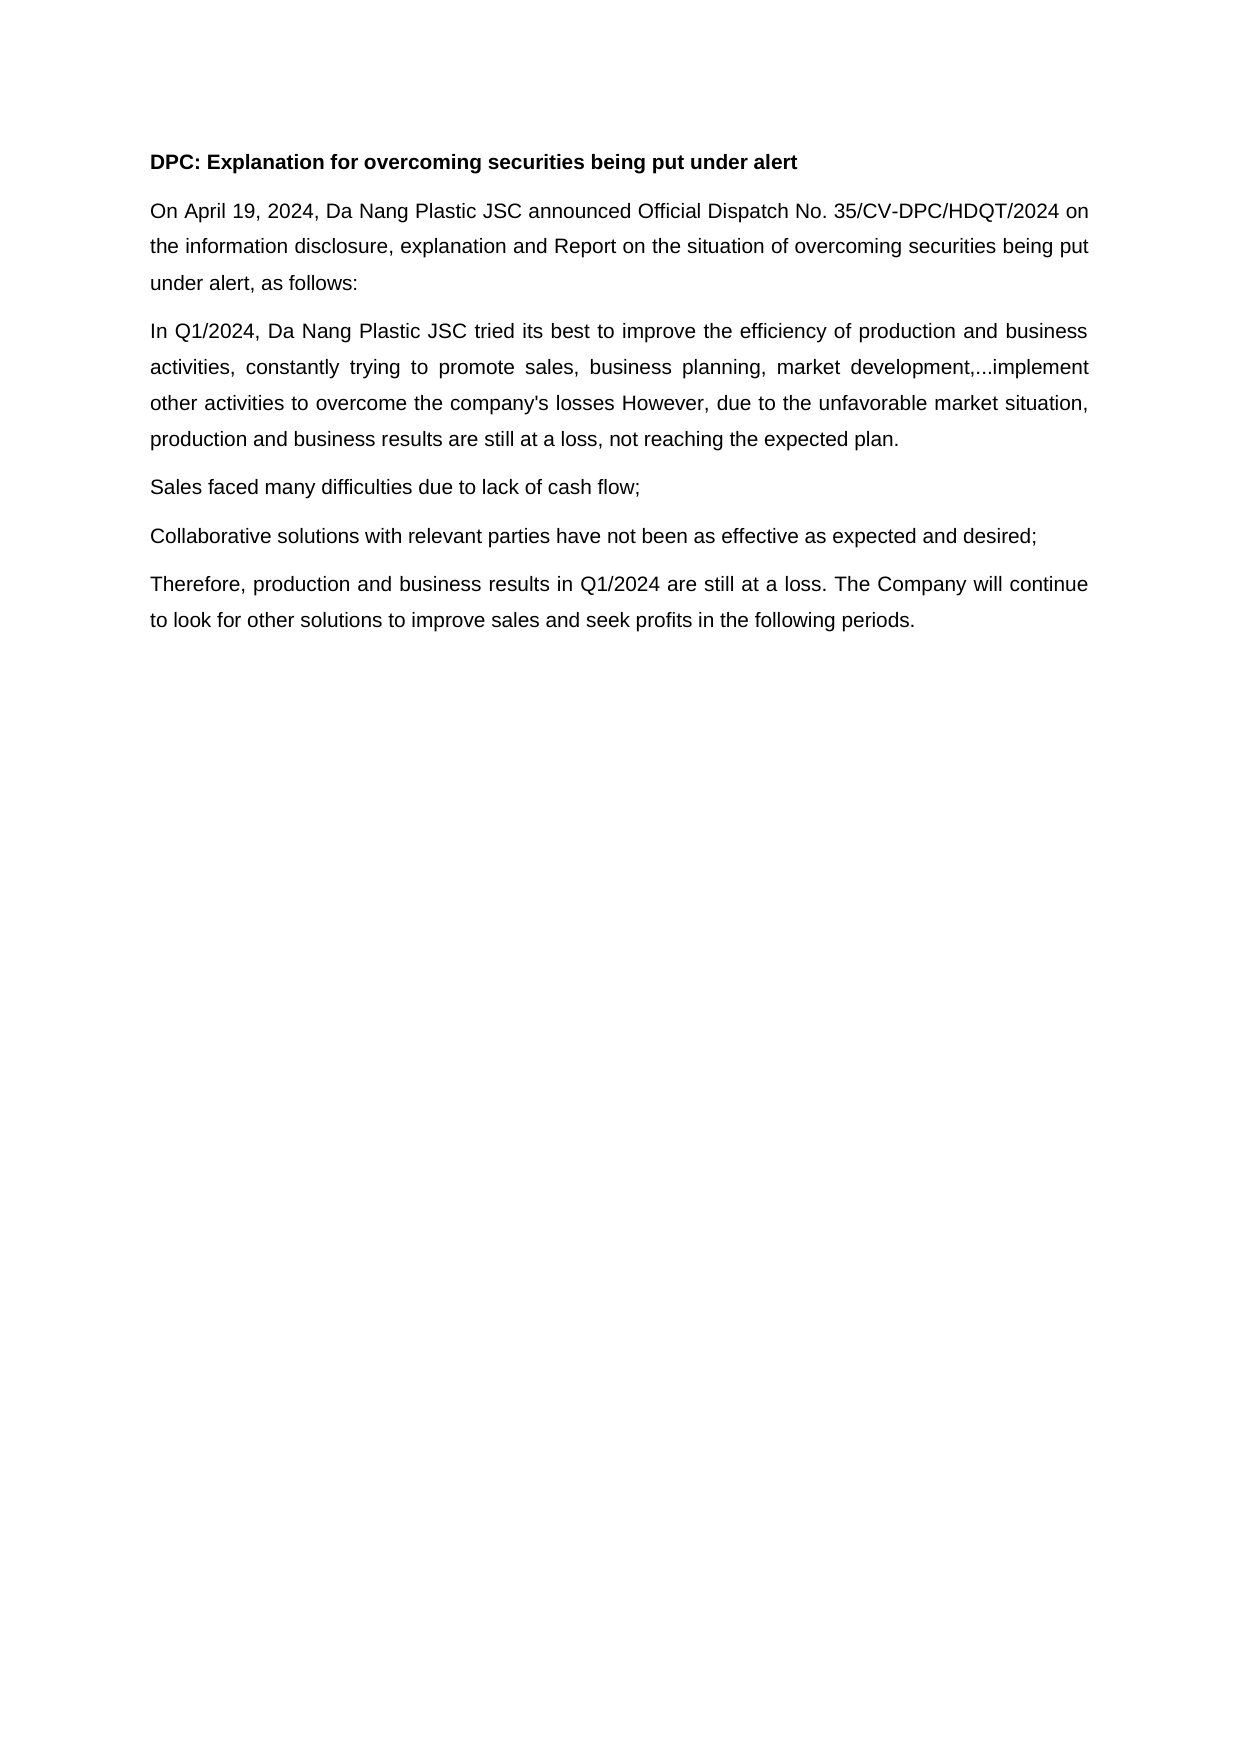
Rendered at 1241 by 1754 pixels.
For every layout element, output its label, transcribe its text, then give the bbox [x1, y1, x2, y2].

text On April 19, 2024, Da Nang Plastic JSC announced Official Dispatch No. 35/CV-DPC/HDQT/2024 on the information disclosure, explanation and Report on the situation of overcoming securities being put under alert, as follows: [150, 198, 1090, 294]
text DPC: Explanation for overcoming securities being put under alert [150, 150, 1090, 174]
text Sales faced many difficulties due to lack of cash flow; [150, 475, 1090, 499]
text Therefore, production and business results in Q1/2024 are still at a loss. The Company will continue to look for other solutions to improve sales and seek profits in the following periods. [150, 572, 1090, 632]
text Collaborative solutions with relevant parties have not been as effective as expected and desired; [150, 523, 1090, 547]
text In Q1/2024, Da Nang Plastic JSC tried its best to improve the efficiency of production and business activities, constantly trying to promote sales, business planning, market development,...implement other activities to overcome the company's losses However, due to the unfavorable market situation, production and business results are still at a loss, not reaching the expected plan. [150, 319, 1090, 451]
